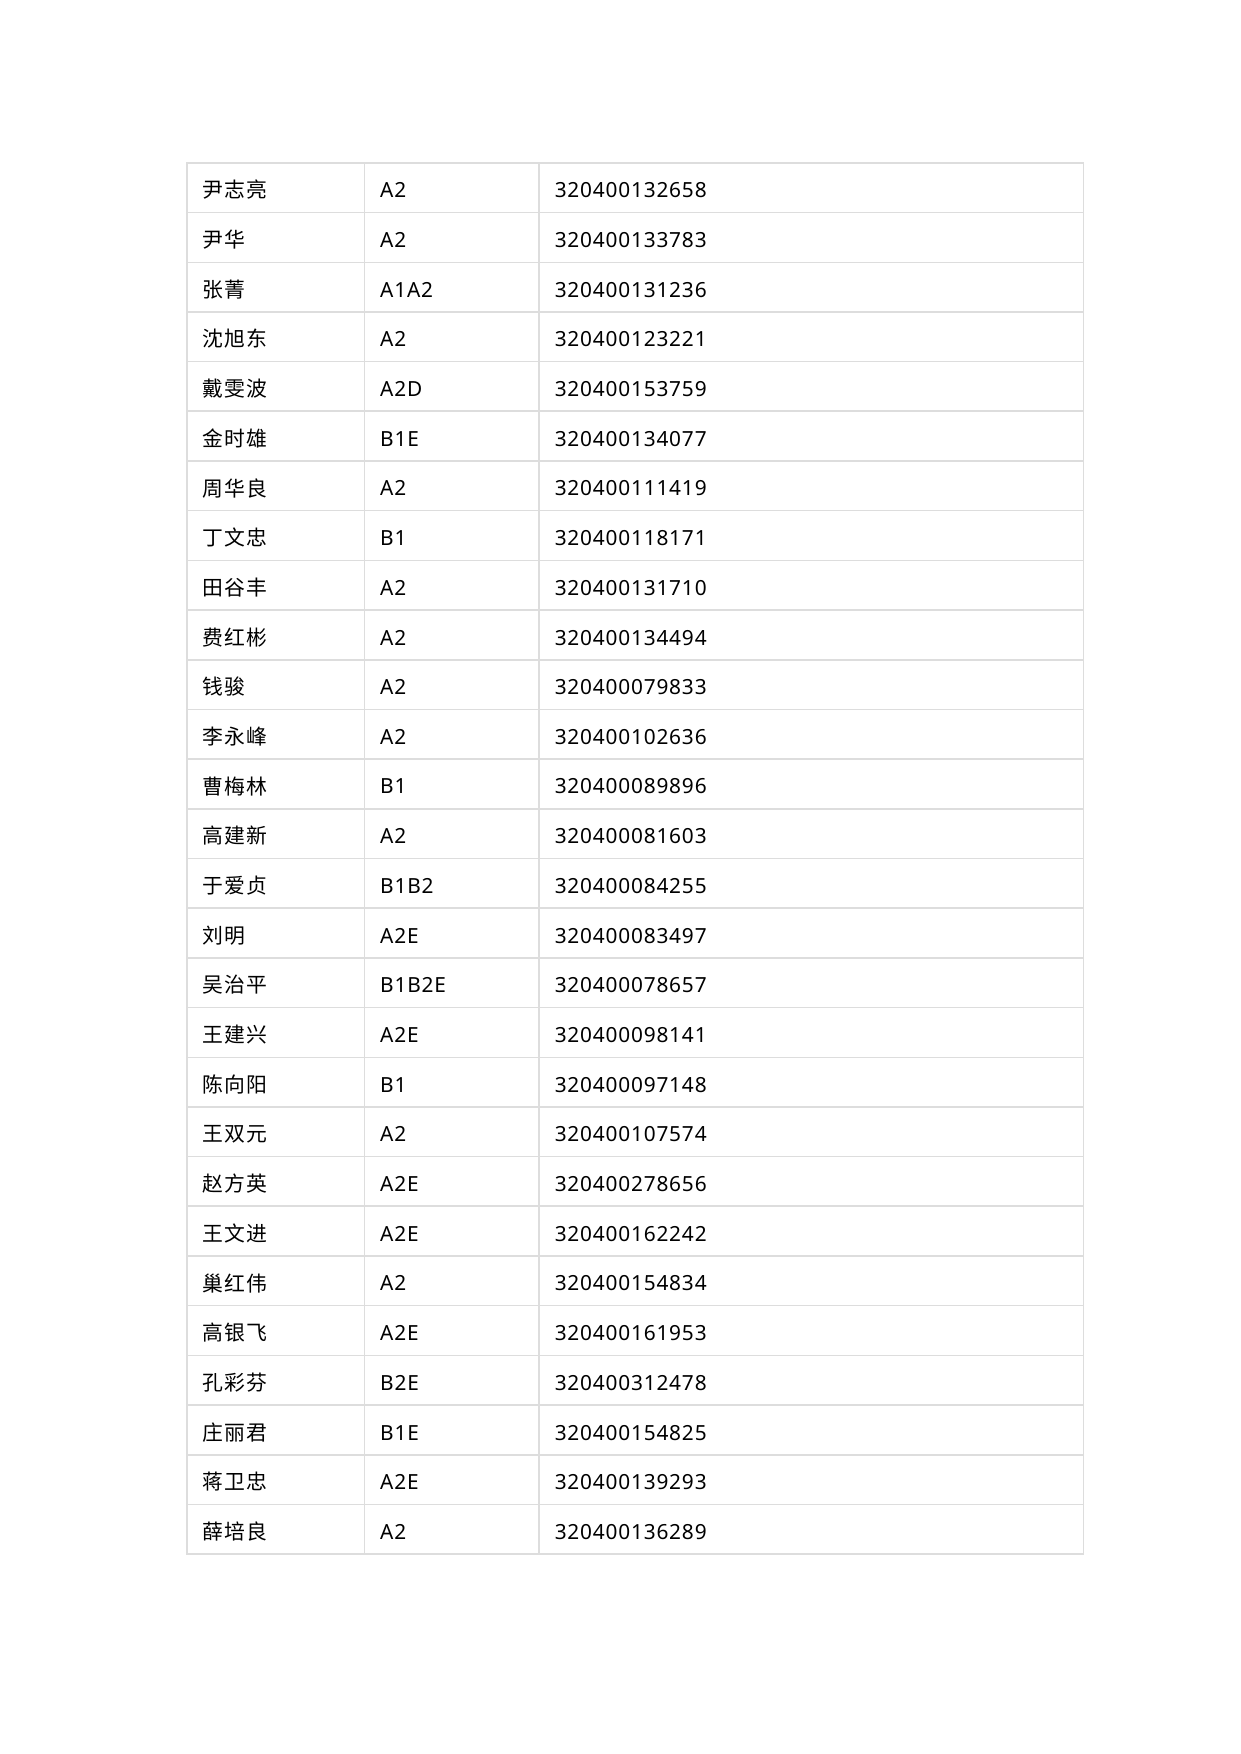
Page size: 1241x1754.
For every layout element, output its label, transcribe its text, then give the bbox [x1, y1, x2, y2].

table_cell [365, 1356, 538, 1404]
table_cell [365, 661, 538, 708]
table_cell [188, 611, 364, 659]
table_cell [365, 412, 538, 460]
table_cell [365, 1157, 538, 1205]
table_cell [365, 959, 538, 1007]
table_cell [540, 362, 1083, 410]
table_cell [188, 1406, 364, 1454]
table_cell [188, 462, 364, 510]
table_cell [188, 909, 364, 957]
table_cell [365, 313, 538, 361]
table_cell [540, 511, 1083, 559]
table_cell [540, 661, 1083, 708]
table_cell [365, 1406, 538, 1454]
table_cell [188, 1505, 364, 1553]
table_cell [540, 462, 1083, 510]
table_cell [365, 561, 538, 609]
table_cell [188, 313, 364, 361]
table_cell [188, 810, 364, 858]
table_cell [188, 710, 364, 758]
table_cell 张菁 [188, 263, 364, 311]
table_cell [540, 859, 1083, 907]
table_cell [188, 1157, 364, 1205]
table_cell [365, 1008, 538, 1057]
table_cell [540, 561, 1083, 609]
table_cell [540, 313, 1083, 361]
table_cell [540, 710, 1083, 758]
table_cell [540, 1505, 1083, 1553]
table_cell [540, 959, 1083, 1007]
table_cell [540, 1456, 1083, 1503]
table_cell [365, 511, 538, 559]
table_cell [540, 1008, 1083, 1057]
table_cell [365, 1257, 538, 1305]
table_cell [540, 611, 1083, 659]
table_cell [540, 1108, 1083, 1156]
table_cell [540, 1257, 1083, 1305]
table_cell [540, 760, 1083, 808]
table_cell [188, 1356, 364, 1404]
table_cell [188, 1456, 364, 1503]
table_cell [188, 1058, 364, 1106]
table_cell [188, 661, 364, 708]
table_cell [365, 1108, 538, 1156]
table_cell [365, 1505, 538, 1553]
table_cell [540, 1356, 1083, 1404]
table_cell A2 [365, 164, 538, 212]
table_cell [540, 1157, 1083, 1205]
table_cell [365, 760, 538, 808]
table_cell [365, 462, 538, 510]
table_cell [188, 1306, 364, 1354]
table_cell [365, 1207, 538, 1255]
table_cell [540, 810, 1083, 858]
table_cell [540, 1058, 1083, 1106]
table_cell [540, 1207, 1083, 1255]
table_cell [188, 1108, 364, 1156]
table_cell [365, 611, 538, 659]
table_cell 尹华 [188, 213, 364, 261]
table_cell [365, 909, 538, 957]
table_cell 320400132658 [540, 164, 1083, 212]
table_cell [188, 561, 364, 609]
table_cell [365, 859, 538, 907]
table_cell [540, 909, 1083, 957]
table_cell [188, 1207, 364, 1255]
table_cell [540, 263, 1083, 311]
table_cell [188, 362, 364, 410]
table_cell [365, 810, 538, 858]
table_cell 尹志亮 [188, 164, 364, 212]
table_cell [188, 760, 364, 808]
table_cell A2 [365, 213, 538, 261]
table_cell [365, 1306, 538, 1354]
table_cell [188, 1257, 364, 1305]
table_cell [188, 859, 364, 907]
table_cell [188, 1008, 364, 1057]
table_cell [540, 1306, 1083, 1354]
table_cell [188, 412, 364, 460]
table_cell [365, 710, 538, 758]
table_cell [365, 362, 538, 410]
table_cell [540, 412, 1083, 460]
table_cell A1A2 [365, 263, 538, 311]
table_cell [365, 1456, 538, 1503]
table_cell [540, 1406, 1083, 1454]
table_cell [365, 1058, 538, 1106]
table_cell 320400133783 [540, 213, 1083, 261]
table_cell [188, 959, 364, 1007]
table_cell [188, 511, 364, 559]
